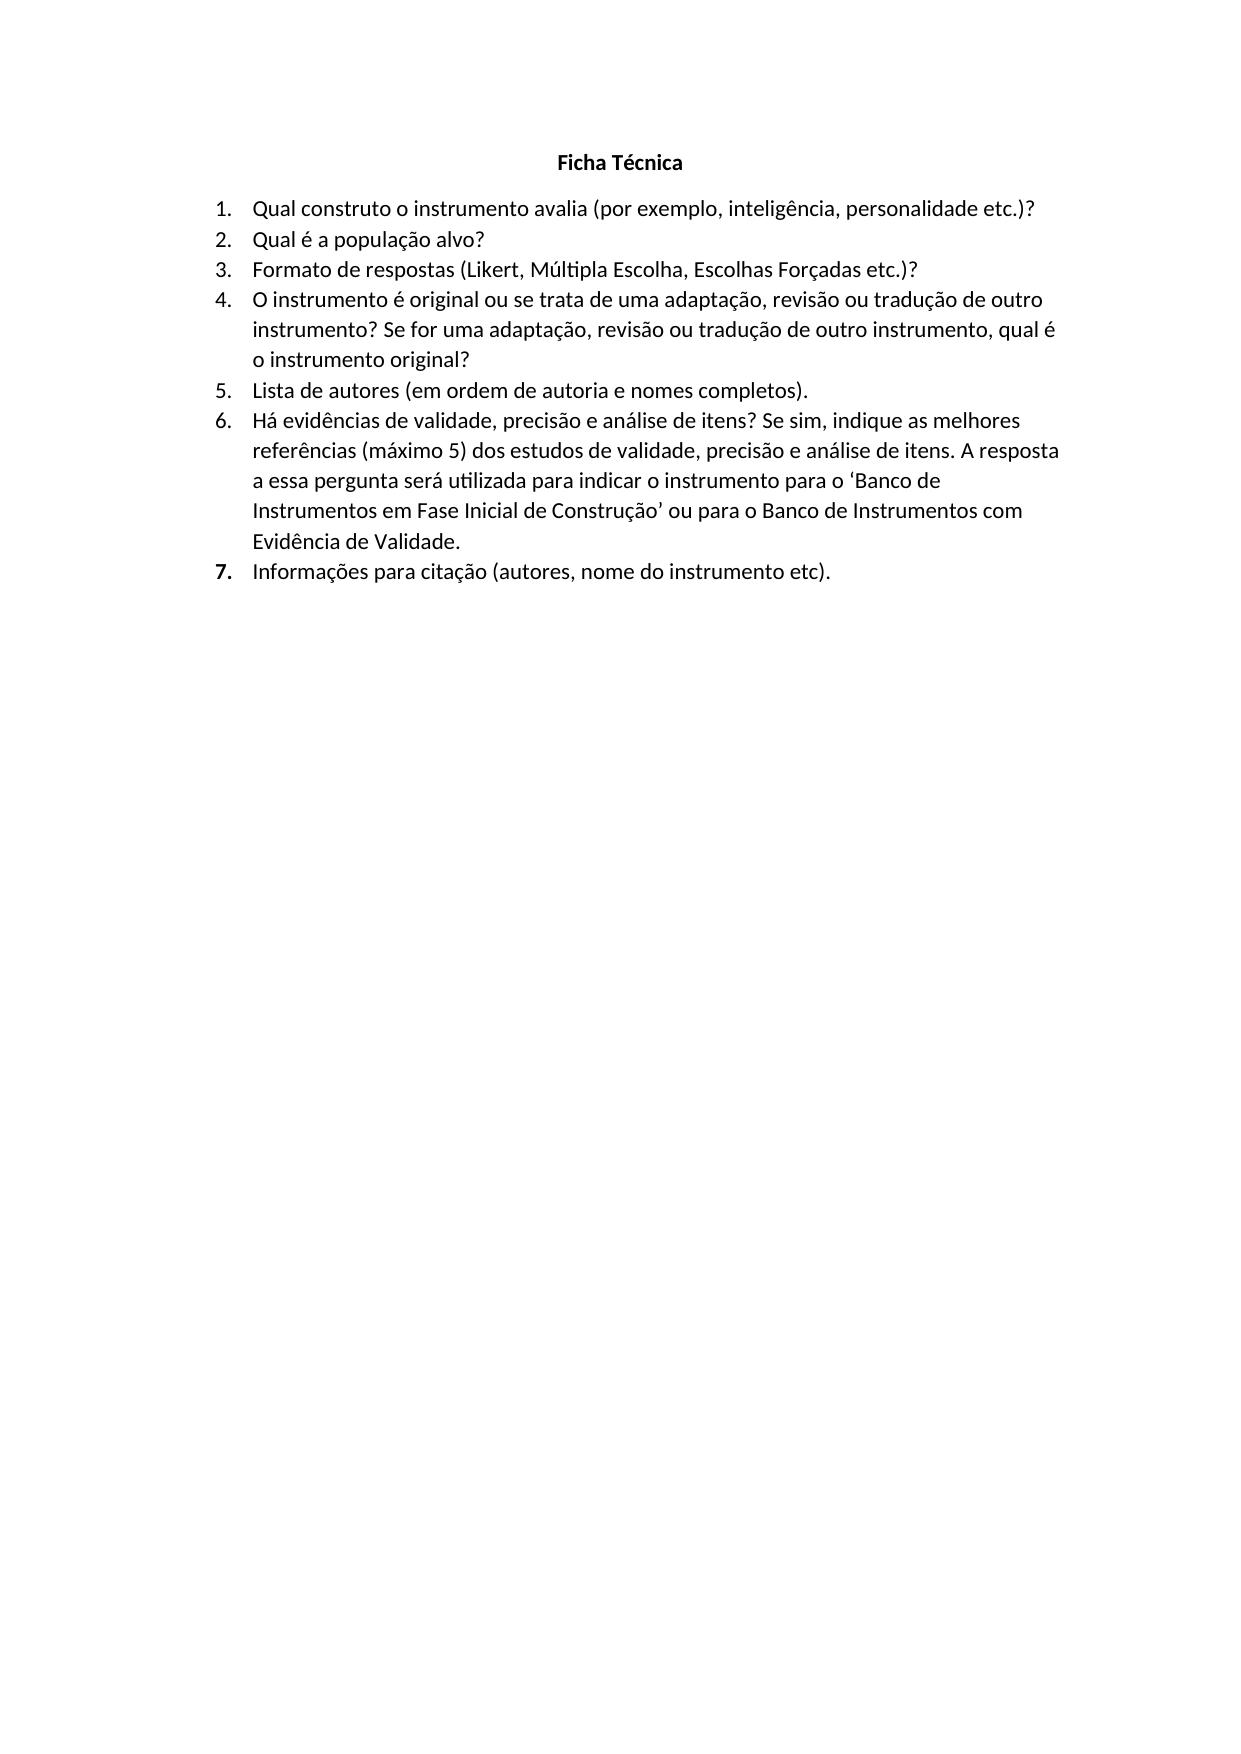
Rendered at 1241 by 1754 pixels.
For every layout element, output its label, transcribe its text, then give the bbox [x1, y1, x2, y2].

list Há evidências de validade, precisão e análise de itens? Se sim, indique as melhores referências (máximo 5) dos estudos de validade, precisão e análise de itens. A resposta a essa pergunta será utilizada para indicar o instrumento para o ‘Banco de Instrumentos em Fase Inicial de Construção’ ou para o Banco de Instrumentos com Evidência de Validade. [215, 406, 1063, 555]
list Formato de respostas (Likert, Múltipla Escolha, Escolhas Forçadas etc.)? [215, 255, 1063, 283]
list Qual é a população alvo? [215, 225, 1063, 253]
list Qual construto o instrumento avalia (por exemplo, inteligência, personalidade etc.)? [215, 194, 1063, 222]
list Informações para citação (autores, nome do instrumento etc). [215, 557, 1063, 585]
list Lista de autores (em ordem de autoria e nomes completos). [215, 376, 1063, 404]
text Ficha Técnica [177, 148, 1063, 176]
list O instrumento é original ou se trata de uma adaptação, revisão ou tradução de outro instrumento? Se for uma adaptação, revisão ou tradução de outro instrumento, qual é o instrumento original? [215, 285, 1063, 373]
